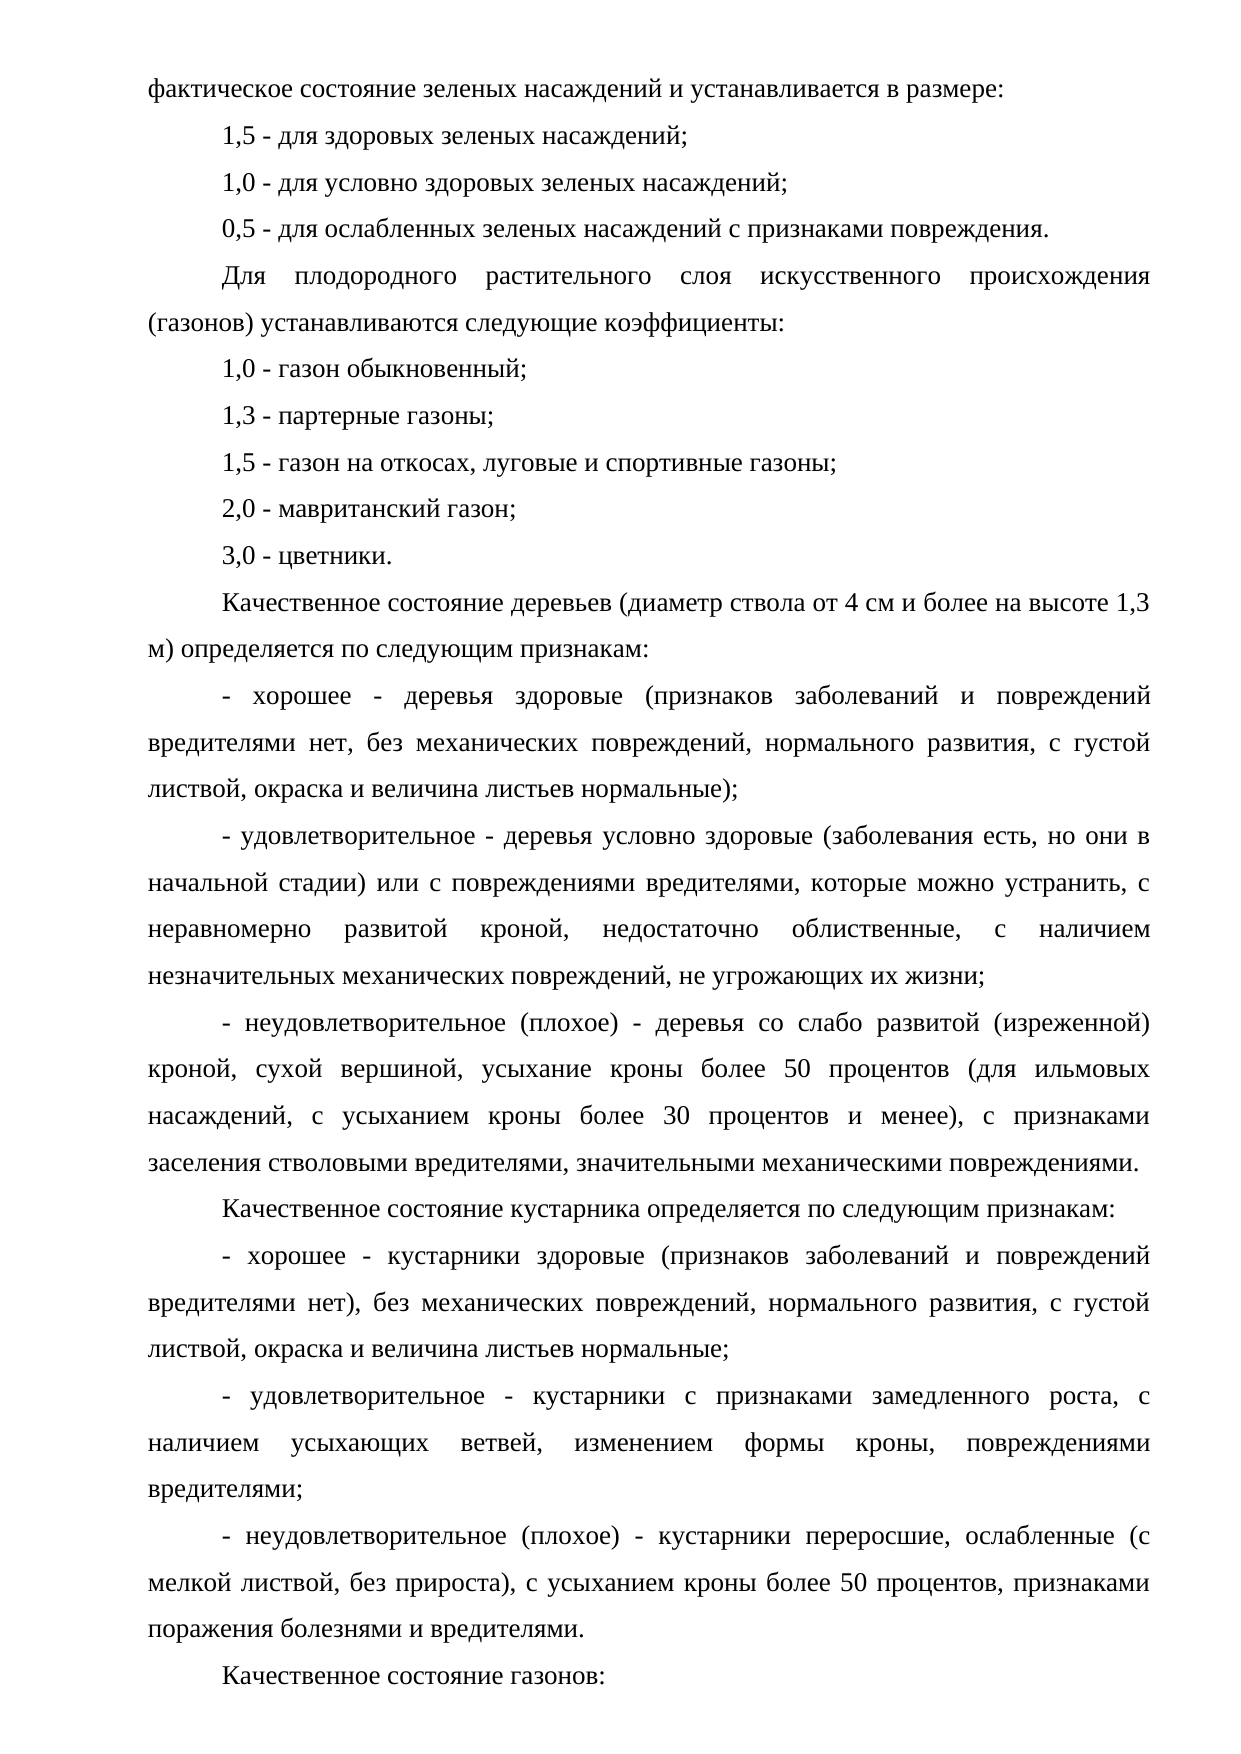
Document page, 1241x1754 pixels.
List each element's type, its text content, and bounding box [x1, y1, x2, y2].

text - хорошее - кустарники здоровые (признаков заболеваний и повреждений вредителями нет), без механических повреждений, нормального развития, с густой листвой, окраска и величина листьев нормальные; [148, 1239, 1152, 1364]
text Качественное состояние газонов: [148, 1659, 1152, 1690]
text 1,0 - газон обыкновенный; [148, 352, 1152, 384]
text - неудовлетворительное (плохое) - деревья со слабо развитой (изреженной) кроной, сухой вершиной, усыхание кроны более 50 процентов (для ильмовых насаждений, с усыханием кроны более 30 процентов и менее), с признаками заселения стволовыми вредителями, значительными механическими повреждениями. [148, 1006, 1152, 1177]
text 0,5 - для ослабленных зеленых насаждений с признаками повреждения. [148, 212, 1152, 244]
text - удовлетворительное - деревья условно здоровые (заболевания есть, но они в начальной стадии) или с повреждениями вредителями, которые можно устранить, с неравномерно развитой кроной, недостаточно облиственные, с наличием незначительных механических повреждений, не угрожающих их жизни; [148, 819, 1152, 990]
text 1,3 - партерные газоны; [148, 399, 1152, 430]
text - удовлетворительное - кустарники с признаками замедленного роста, с наличием усыхающих ветвей, изменением формы кроны, повреждениями вредителями; [148, 1379, 1152, 1504]
text 1,5 - газон на откосах, луговые и спортивные газоны; [148, 446, 1152, 477]
text 3,0 - цветники. [148, 539, 1152, 570]
text 1,0 - для условно здоровых зеленых насаждений; [148, 166, 1152, 197]
text Для плодородного растительного слоя искусственного происхождения (газонов) устанавливаются следующие коэффициенты: [148, 259, 1152, 337]
text - неудовлетворительное (плохое) - кустарники переросшие, ослабленные (с мелкой листвой, без прироста), с усыханием кроны более 50 процентов, признаками поражения болезнями и вредителями. [148, 1519, 1152, 1644]
text - хорошее - деревья здоровые (признаков заболеваний и повреждений вредителями нет, без механических повреждений, нормального развития, с густой листвой, окраска и величина листьев нормальные); [148, 679, 1152, 804]
text Качественное состояние деревьев (диаметр ствола от 4 см и более на высоте 1,3 м) определяется по следующим признакам: [148, 586, 1152, 664]
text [148, 72, 1152, 104]
text Качественное состояние кустарника определяется по следующим признакам: [148, 1192, 1152, 1224]
text 1,5 - для здоровых зеленых насаждений; [148, 119, 1152, 150]
text 2,0 - мавританский газон; [148, 492, 1152, 524]
